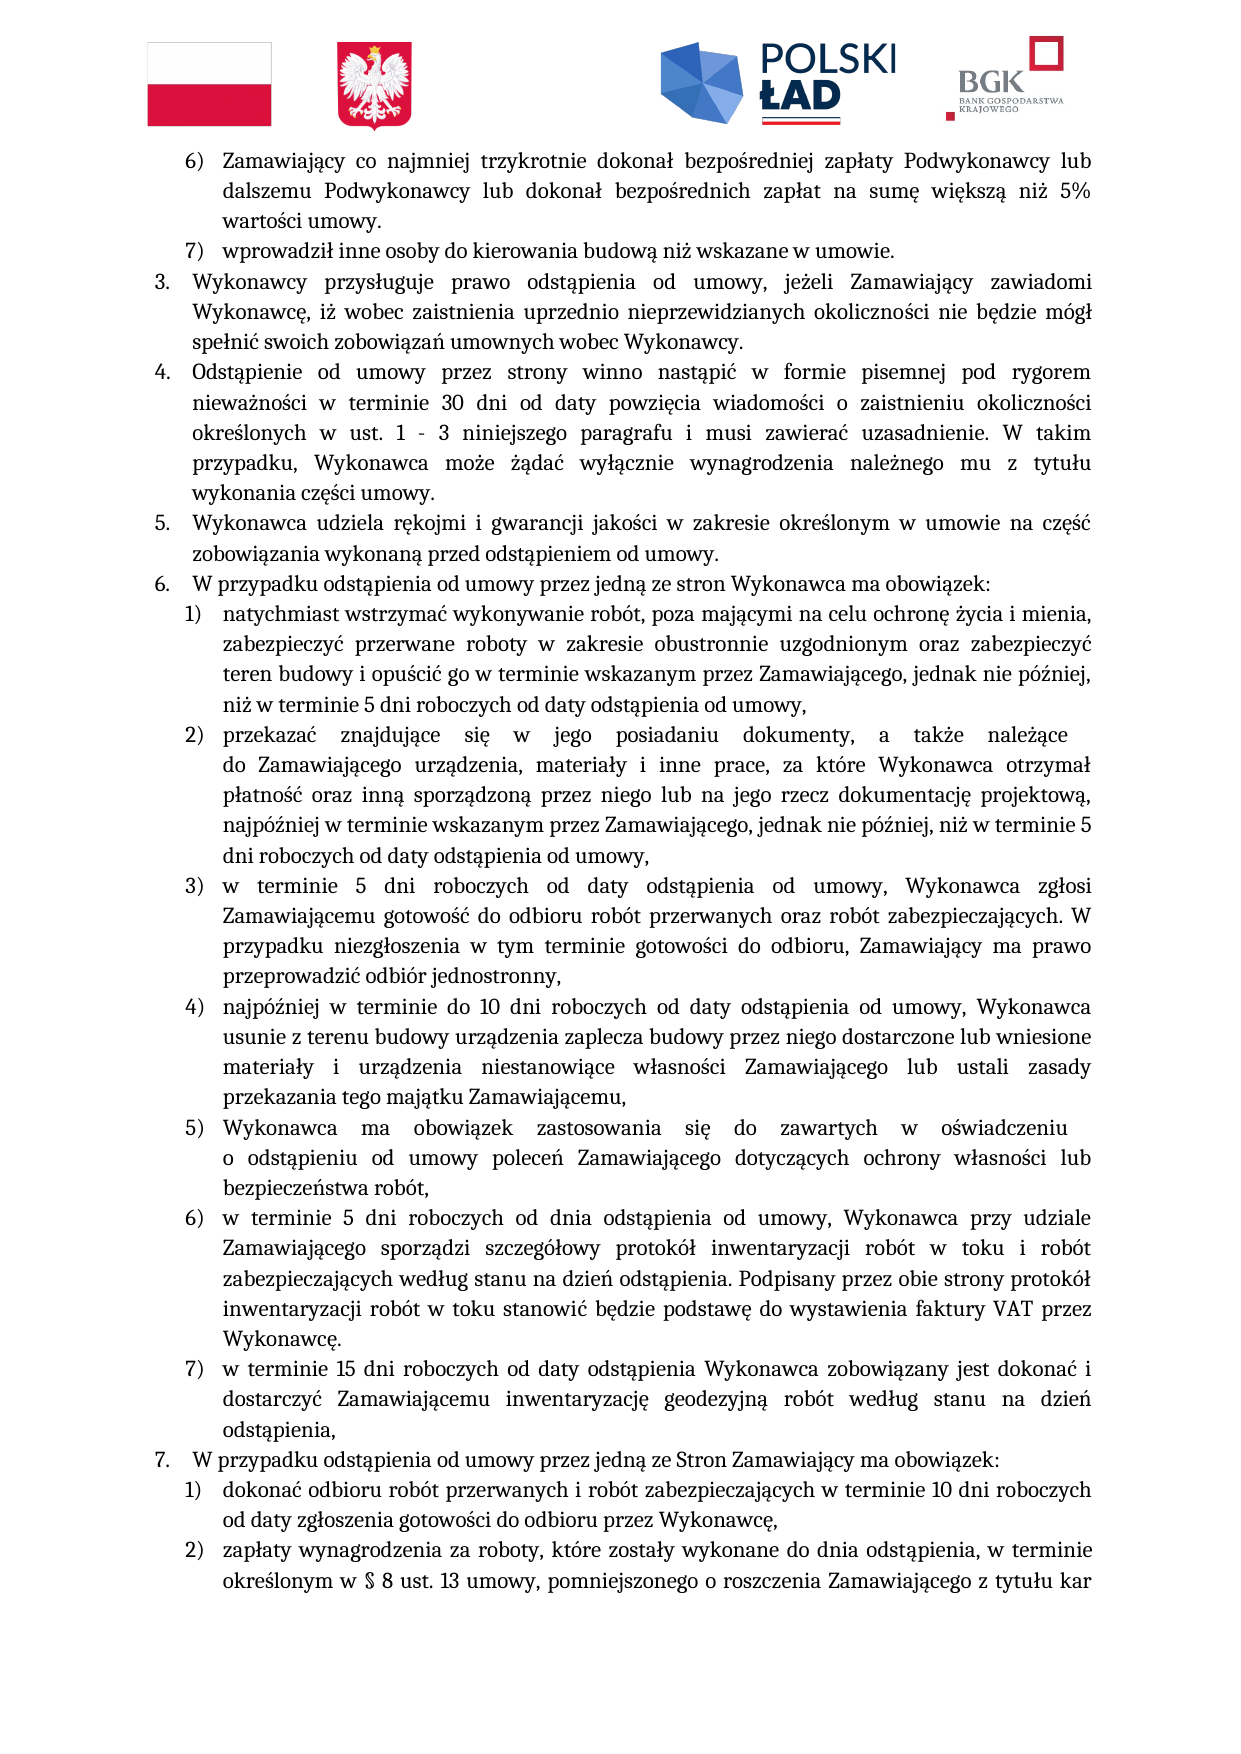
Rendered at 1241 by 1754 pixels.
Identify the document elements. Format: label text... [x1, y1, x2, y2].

list Zamawiający co najmniej trzykrotnie dokonał bezpośredniej zapłaty Podwykonawcy lub dalszemu Podwykonawcy lub dokonał bezpośrednich zapłat na sumę większą niż 5% wartości umowy. [185, 148, 1093, 234]
list Wykonawcy przysługuje prawo odstąpienia od umowy, jeżeli Zamawiający zawiadomi Wykonawcę, iż wobec zaistnienia uprzednio nieprzewidzianych okoliczności nie będzie mógł spełnić swoich zobowiązań umownych wobec Wykonawcy. [154, 268, 1093, 355]
list Wykonawca udziela rękojmi i gwarancji jakości w zakresie określonym w umowie na część zobowiązania wykonaną przed odstąpieniem od umowy. [154, 510, 1093, 567]
list Wykonawca ma obowiązek zastosowania się do zawartych w oświadczeniu o odstąpieniu od umowy poleceń Zamawiającego dotyczących ochrony własności lub bezpieczeństwa robót, [185, 1114, 1093, 1201]
list Odstąpienie od umowy przez strony winno nastąpić w formie pisemnej pod rygorem nieważności w terminie 30 dni od daty powzięcia wiadomości o zaistnieniu okoliczności określonych w ust. 1 - 3 niniejszego paragrafu i musi zawierać uzasadnienie. W takim przypadku, Wykonawca może żądać wyłącznie wynagrodzenia należnego mu z tytułu wykonania części umowy. [154, 359, 1093, 506]
list wprowadził inne osoby do kierowania budową niż wskazane w umowie. [185, 238, 1093, 264]
list w terminie 5 dni roboczych od dnia odstąpienia od umowy, Wykonawca przy udziale Zamawiającego sporządzi szczegółowy protokół inwentaryzacji robót w toku i robót zabezpieczających według stanu na dzień odstąpienia. Podpisany przez obie strony protokół inwentaryzacji robót w toku stanowić będzie podstawę do wystawienia faktury VAT przez Wykonawcę. [185, 1205, 1093, 1352]
picture [147, 42, 412, 131]
list w terminie 5 dni roboczych od daty odstąpienia od umowy, Wykonawca zgłosi Zamawiającemu gotowość do odbioru robót przerwanych oraz robót zabezpieczających. W przypadku niezgłoszenia w tym terminie gotowości do odbioru, Zamawiający ma prawo przeprowadzić odbiór jednostronny, [185, 873, 1093, 989]
list W przypadku odstąpienia od umowy przez jedną ze stron Wykonawca ma obowiązek: [154, 571, 1093, 597]
list dokonać odbioru robót przerwanych i robót zabezpieczających w terminie 10 dni roboczych od daty zgłoszenia gotowości do odbioru przez Wykonawcę, [185, 1477, 1093, 1533]
list najpóźniej w terminie do 10 dni roboczych od daty odstąpienia od umowy, Wykonawca usunie z terenu budowy urządzenia zaplecza budowy przez niego dostarczone lub wniesione materiały i urządzenia niestanowiące własności Zamawiającego lub ustali zasady przekazania tego majątku Zamawiającemu, [185, 993, 1093, 1110]
list natychmiast wstrzymać wykonywanie robót, poza mającymi na celu ochronę życia i mienia, zabezpieczyć przerwane roboty w zakresie obustronnie uzgodnionym oraz zabezpieczyć teren budowy i opuścić go w terminie wskazanym przez Zamawiającego, jednak nie później, niż w terminie 5 dni roboczych od daty odstąpienia od umowy, [185, 601, 1093, 718]
list przekazać znajdujące się w jego posiadaniu dokumenty, a także należące do Zamawiającego urządzenia, materiały i inne prace, za które Wykonawca otrzymał płatność oraz inną sporządzoną przez niego lub na jego rzecz dokumentację projektową, najpóźniej w terminie wskazanym przez Zamawiającego, jednak nie później, niż w terminie 5 dni roboczych od daty odstąpienia od umowy, [185, 722, 1093, 869]
picture [915, 31, 1093, 125]
list W przypadku odstąpienia od umowy przez jedną ze Stron Zamawiający ma obowiązek: [154, 1447, 1093, 1473]
list w terminie 15 dni roboczych od daty odstąpienia Wykonawca zobowiązany jest dokonać i dostarczyć Zamawiającemu inwentaryzację geodezyjną robót według stanu na dzień odstąpienia, [185, 1356, 1093, 1443]
picture [660, 42, 896, 125]
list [185, 1537, 1093, 1594]
